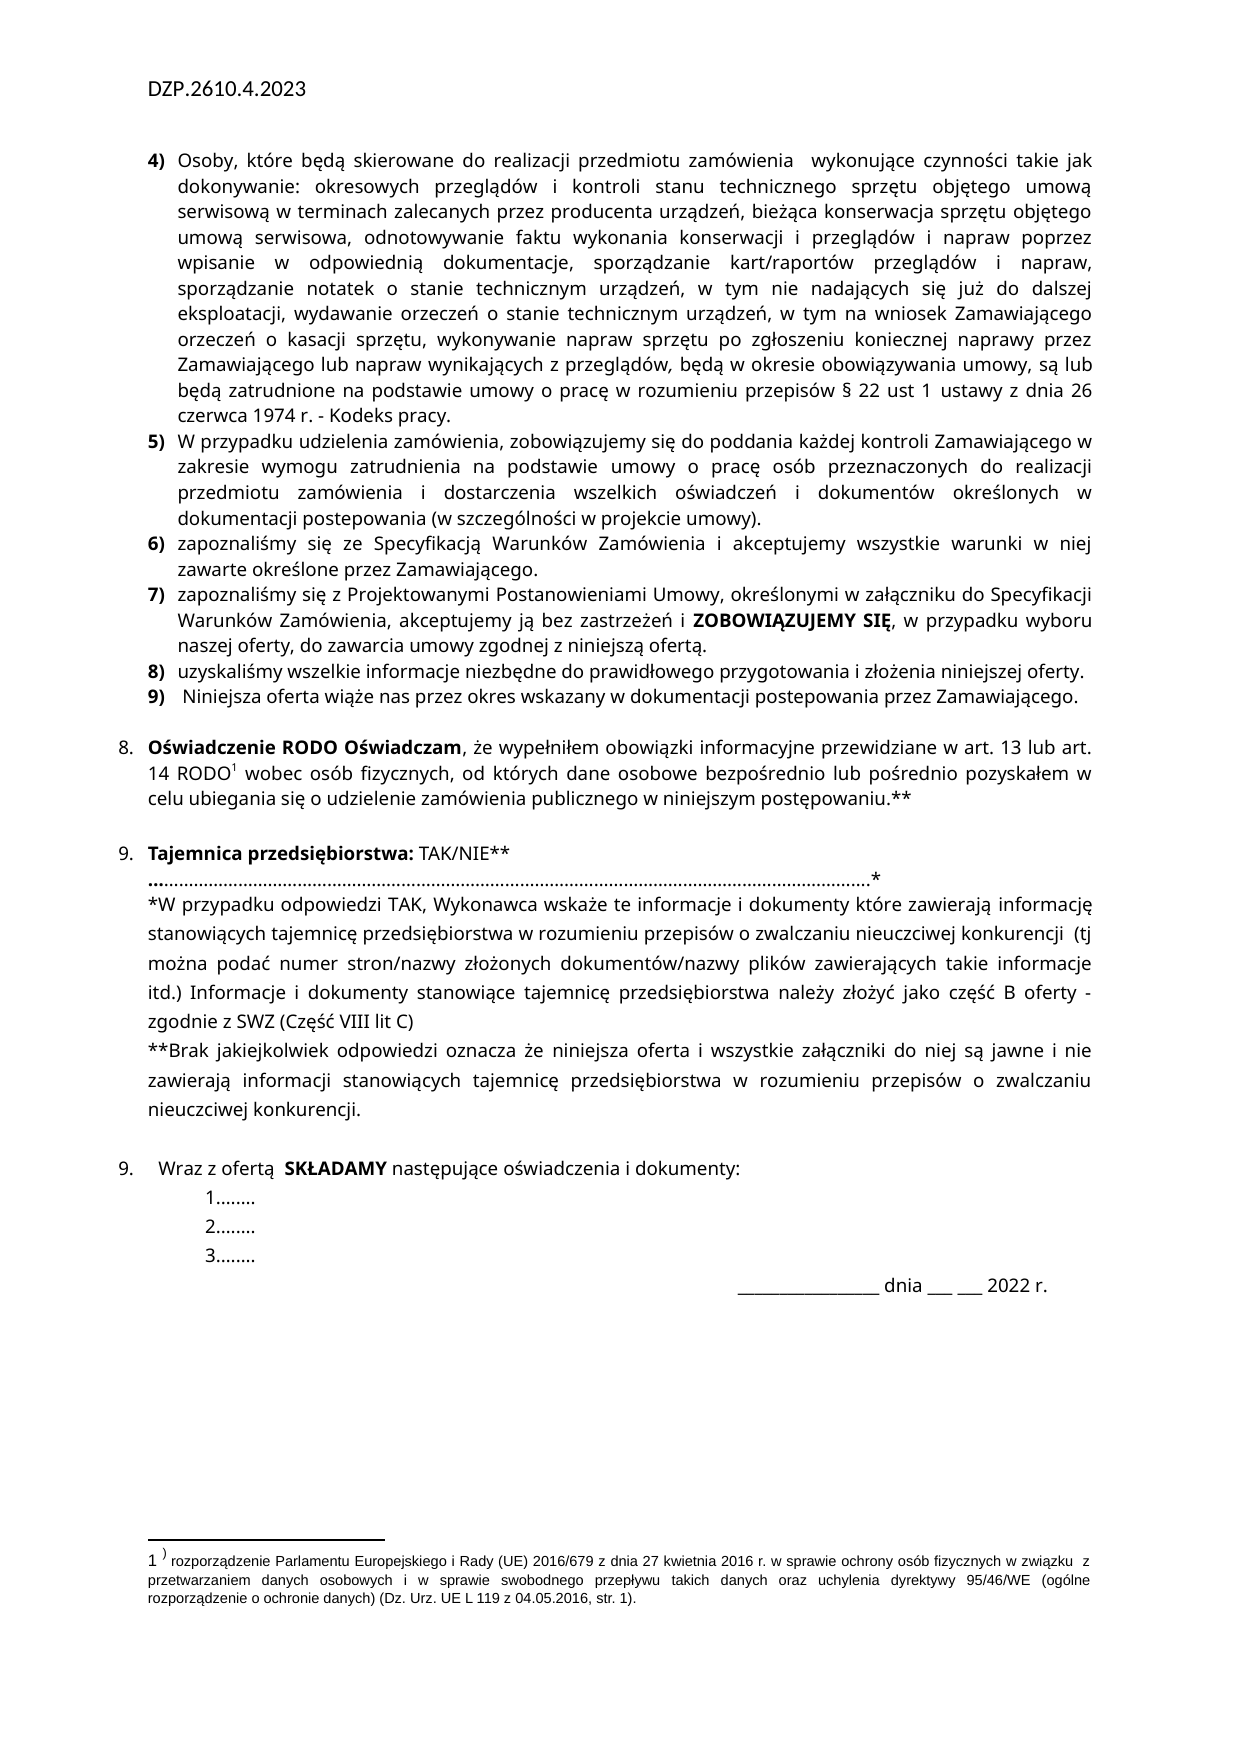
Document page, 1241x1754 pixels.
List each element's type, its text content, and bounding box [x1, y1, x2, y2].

list W przypadku udzielenia zamówienia, zobowiązujemy się do poddania każdej kontroli Zamawiającego w zakresie wymogu zatrudnienia na podstawie umowy o pracę osób przeznaczonych do realizacji przedmiotu zamówienia i dostarczenia wszelkich oświadczeń i dokumentów określonych w dokumentacji postepowania (w szczególności w projekcie umowy). [148, 428, 1093, 530]
text 9. Wraz z ofertą SKŁADAMY następujące oświadczenia i dokumenty: [118, 1155, 1093, 1180]
text 1.……. [205, 1184, 1093, 1210]
text **Brak jakiejkolwiek odpowiedzi oznacza że niniejsza oferta i wszystkie załączniki do niej są jawne i nie zawierają informacji stanowiących tajemnicę przedsiębiorstwa w rozumieniu przepisów o zwalczaniu nieuczciwej konkurencji. [148, 1038, 1093, 1122]
list Niniejsza oferta wiąże nas przez okres wskazany w dokumentacji postepowania przez Zamawiającego. [148, 683, 1093, 709]
list Tajemnica przedsiębiorstwa: TAK/NIE** [118, 840, 1093, 866]
list uzyskaliśmy wszelkie informacje niezbędne do prawidłowego przygotowania i złożenia niniejszej oferty. [148, 658, 1093, 683]
text 2.……. [205, 1213, 1093, 1239]
list zapoznaliśmy się ze Specyfikacją Warunków Zamówienia i akceptujemy wszystkie warunki w niej zawarte określone przez Zamawiającego. [148, 530, 1093, 581]
list ……………………………………………………………………………………………………………………….……….* [148, 866, 1093, 891]
text *W przypadku odpowiedzi TAK, Wykonawca wskaże te informacje i dokumenty które zawierają informację stanowiących tajemnicę przedsiębiorstwa w rozumieniu przepisów o zwalczaniu nieuczciwej konkurencji (tj można podać numer stron/nazwy złożonych dokumentów/nazwy plików zawierających takie informacje itd.) Informacje i dokumenty stanowiące tajemnicę przedsiębiorstwa należy złożyć jako część B oferty - zgodnie z SWZ (Część VIII lit C) [148, 891, 1093, 1034]
text 3.……. [205, 1243, 1093, 1268]
list Osoby, które będą skierowane do realizacji przedmiotu zamówienia wykonujące czynności takie jak dokonywanie: okresowych przeglądów i kontroli stanu technicznego sprzętu objętego umową serwisową w terminach zalecanych przez producenta urządzeń, bieżąca konserwacja sprzętu objętego umową serwisowa, odnotowywanie faktu wykonania konserwacji i przeglądów i napraw poprzez wpisanie w odpowiednią dokumentacje, sporządzanie kart/raportów przeglądów i napraw, sporządzanie notatek o stanie technicznym urządzeń, w tym nie nadających się już do dalszej eksploatacji, wydawanie orzeczeń o stanie technicznym urządzeń, w tym na wniosek Zamawiającego orzeczeń o kasacji sprzętu, wykonywanie napraw sprzętu po zgłoszeniu koniecznej naprawy przez Zamawiającego lub napraw wynikających z przeglądów, będą w okresie obowiązywania umowy, są lub będą zatrudnione na podstawie umowy o pracę w rozumieniu przepisów § 22 ust 1 ustawy z dnia 26 czerwca 1974 r. - Kodeks pracy. [148, 148, 1093, 428]
text _________________ dnia ___ ___ 2022 r. [663, 1272, 1093, 1297]
list zapoznaliśmy się z Projektowanymi Postanowieniami Umowy, określonymi w załączniku do Specyfikacji Warunków Zamówienia, akceptujemy ją bez zastrzeżeń i ZOBOWIĄZUJEMY SIĘ, w przypadku wyboru naszej oferty, do zawarcia umowy zgodnej z niniejszą ofertą. [148, 581, 1093, 658]
list Oświadczenie RODO Oświadczam, że wypełniłem obowiązki informacyjne przewidziane w art. 13 lub art. 14 RODO wobec osób fizycznych, od których dane osobowe bezpośrednio lub pośrednio pozyskałem w celu ubiegania się o udzielenie zamówienia publicznego w niniejszym postępowaniu.** [118, 734, 1093, 811]
